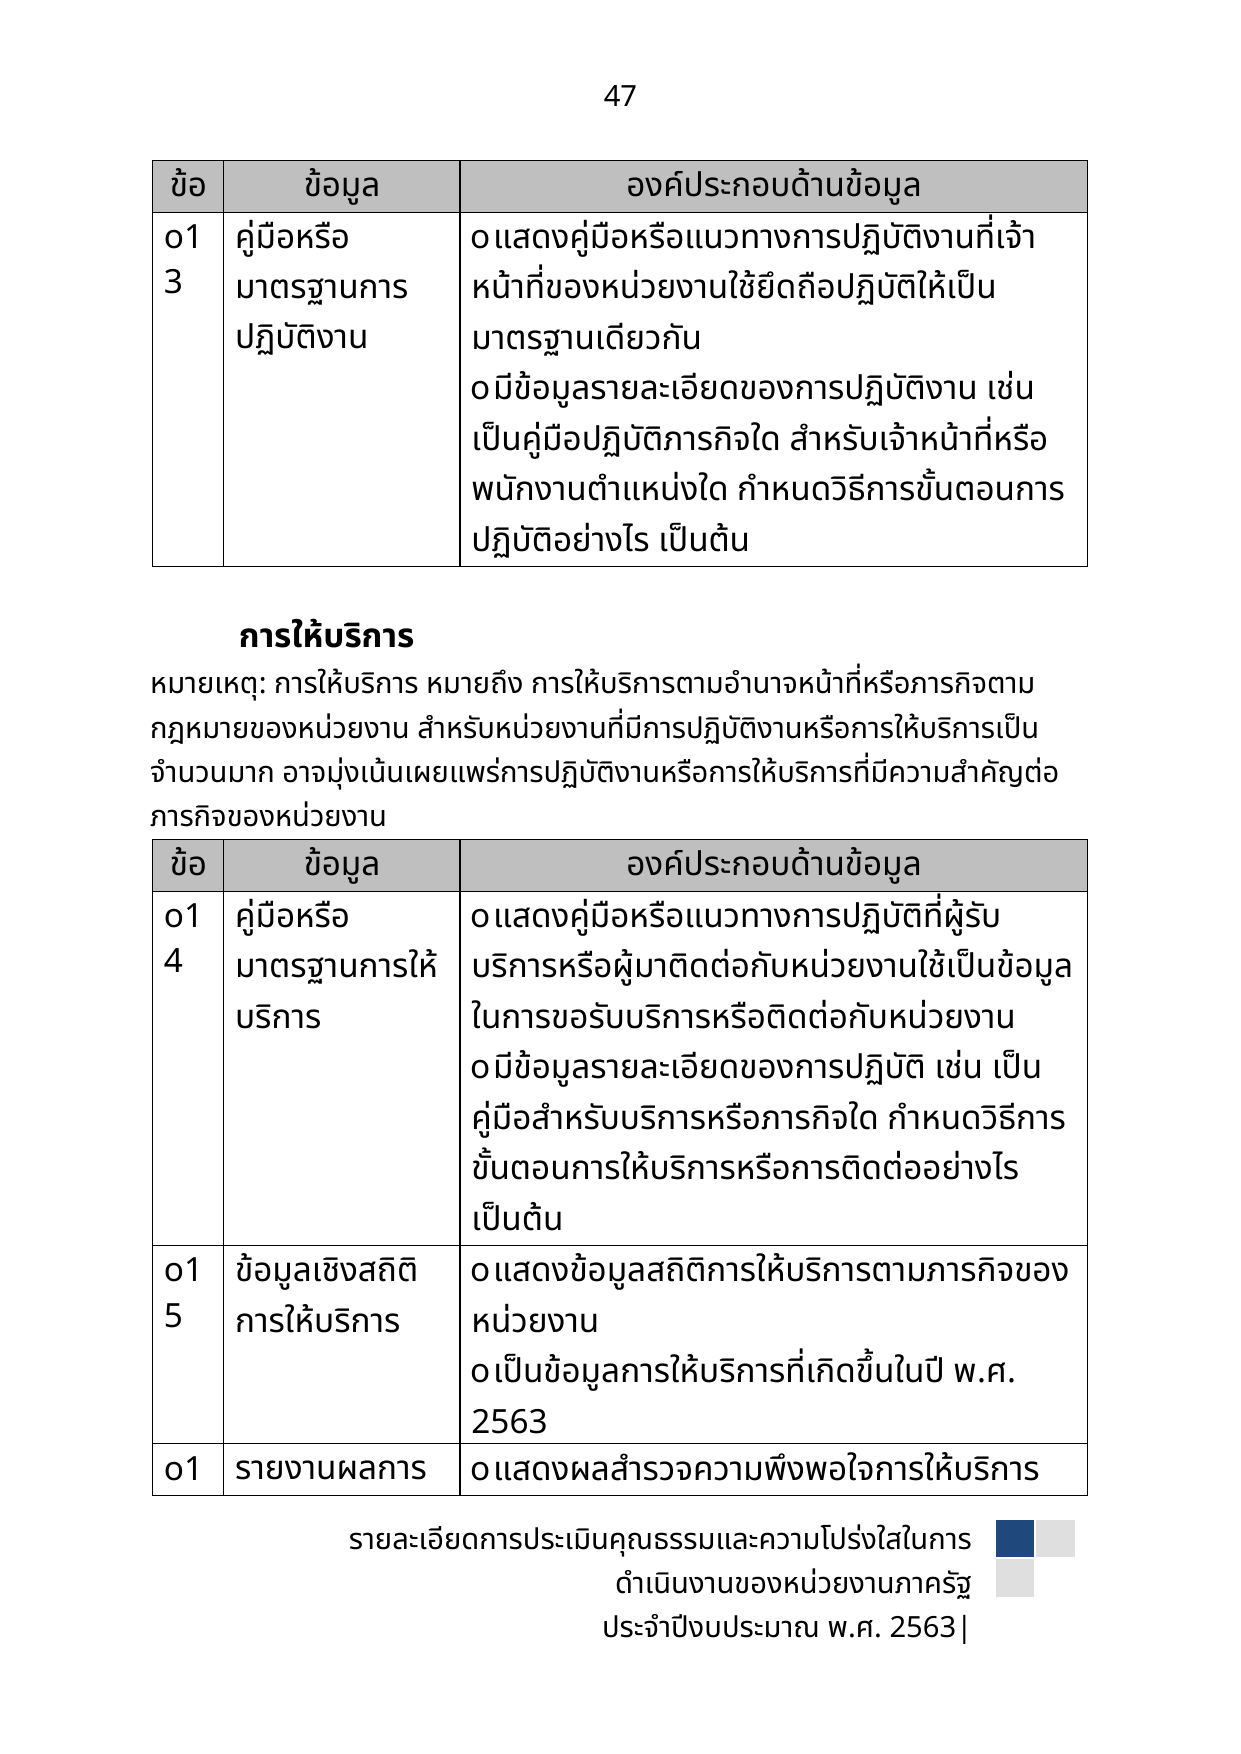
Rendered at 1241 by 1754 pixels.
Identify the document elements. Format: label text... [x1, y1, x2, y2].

table_cell คู่มือหรือมาตรฐานการปฏิบัติงาน [224, 213, 459, 566]
table_cell ข้อมูลเชิงสถิติการให้บริการ [224, 1246, 459, 1443]
table_cell o16 [153, 1444, 223, 1495]
table_cell รายงานผลการสำรวจความพึงพอใจการให้บริการ [224, 1444, 459, 1495]
table_header ข้อ [153, 161, 223, 212]
table_header ข้อ [153, 840, 223, 891]
table_cell o13 [153, 213, 223, 566]
table_cell แสดงคู่มือหรือแนวทางการปฏิบัติที่ผู้รับบริการหรือผู้มาติดต่อกับหน่วยงานใช้เป็นข้อมูลในการขอรับบริการหรือติดต่อกับหน่วยงาน มีข้อมูลรายละเอียดของการปฏิบัติ เช่น เป็นคู่มือสำหรับบริการหรือภารกิจใด กำหนดวิธีการขั้นตอนการให้บริการหรือการติดต่ออย่างไร เป็นต้น [461, 892, 1087, 1245]
table_cell o15 [153, 1246, 223, 1443]
table_cell แสดงคู่มือหรือแนวทางการปฏิบัติงานที่เจ้าหน้าที่ของหน่วยงานใช้ยึดถือปฏิบัติให้เป็นมาตรฐานเดียวกัน มีข้อมูลรายละเอียดของการปฏิบัติงาน เช่น เป็นคู่มือปฏิบัติภารกิจใด สำหรับเจ้าหน้าที่หรือพนักงานตำแหน่งใด กำหนดวิธีการขั้นตอนการปฏิบัติอย่างไร เป็นต้น [461, 213, 1087, 566]
table_header ข้อมูล [224, 840, 459, 891]
table_header องค์ประกอบด้านข้อมูล [461, 840, 1087, 891]
text หมายเหตุ: การให้บริการ หมายถึง การให้บริการตามอำนาจหน้าที่หรือภารกิจตามกฎหมายของหน่วยงาน สำหรับหน่วยงานที่มีการปฏิบัติงานหรือการให้บริการเป็นจำนวนมาก อาจมุ่งเน้นเผยแพร่การปฏิบัติงานหรือการให้บริการที่มีความสำคัญต่อภารกิจของหน่วยงาน [150, 663, 1090, 839]
table_cell o14 [153, 892, 223, 1245]
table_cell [461, 1444, 1087, 1495]
table_cell แสดงข้อมูลสถิติการให้บริการตามภารกิจของหน่วยงาน เป็นข้อมูลการให้บริการที่เกิดขึ้นในปี พ.ศ. 2563 [461, 1246, 1087, 1443]
text การให้บริการ [150, 612, 1090, 663]
table_header ข้อมูล [224, 161, 459, 212]
table_cell คู่มือหรือมาตรฐานการให้บริการ [224, 892, 459, 1245]
table_header องค์ประกอบด้านข้อมูล [461, 161, 1087, 212]
